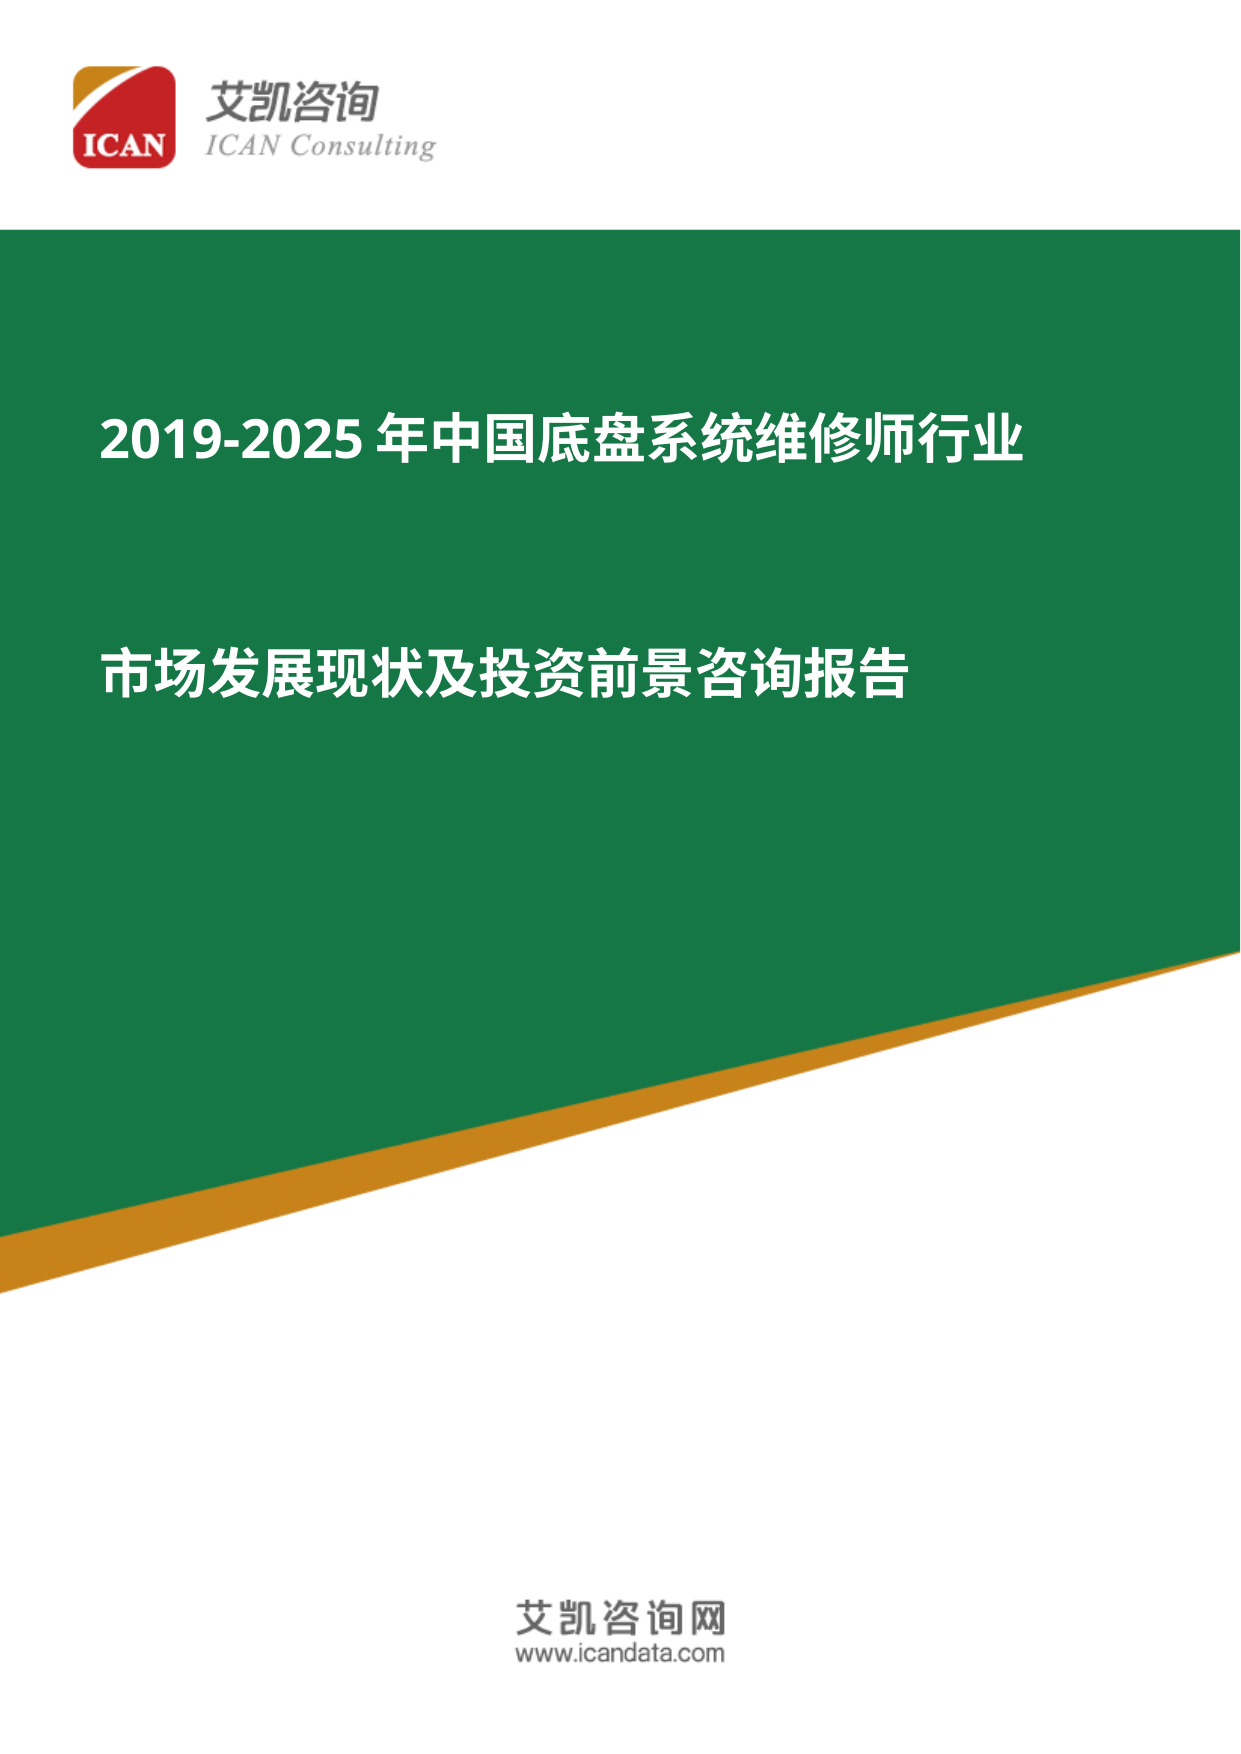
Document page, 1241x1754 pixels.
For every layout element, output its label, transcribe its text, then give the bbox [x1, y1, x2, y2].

subtitle 2019-2025年中国底盘系统维修师行业市场发展现状及投资前景咨询报告 [99, 386, 1053, 718]
picture [0, 5, 1241, 1754]
